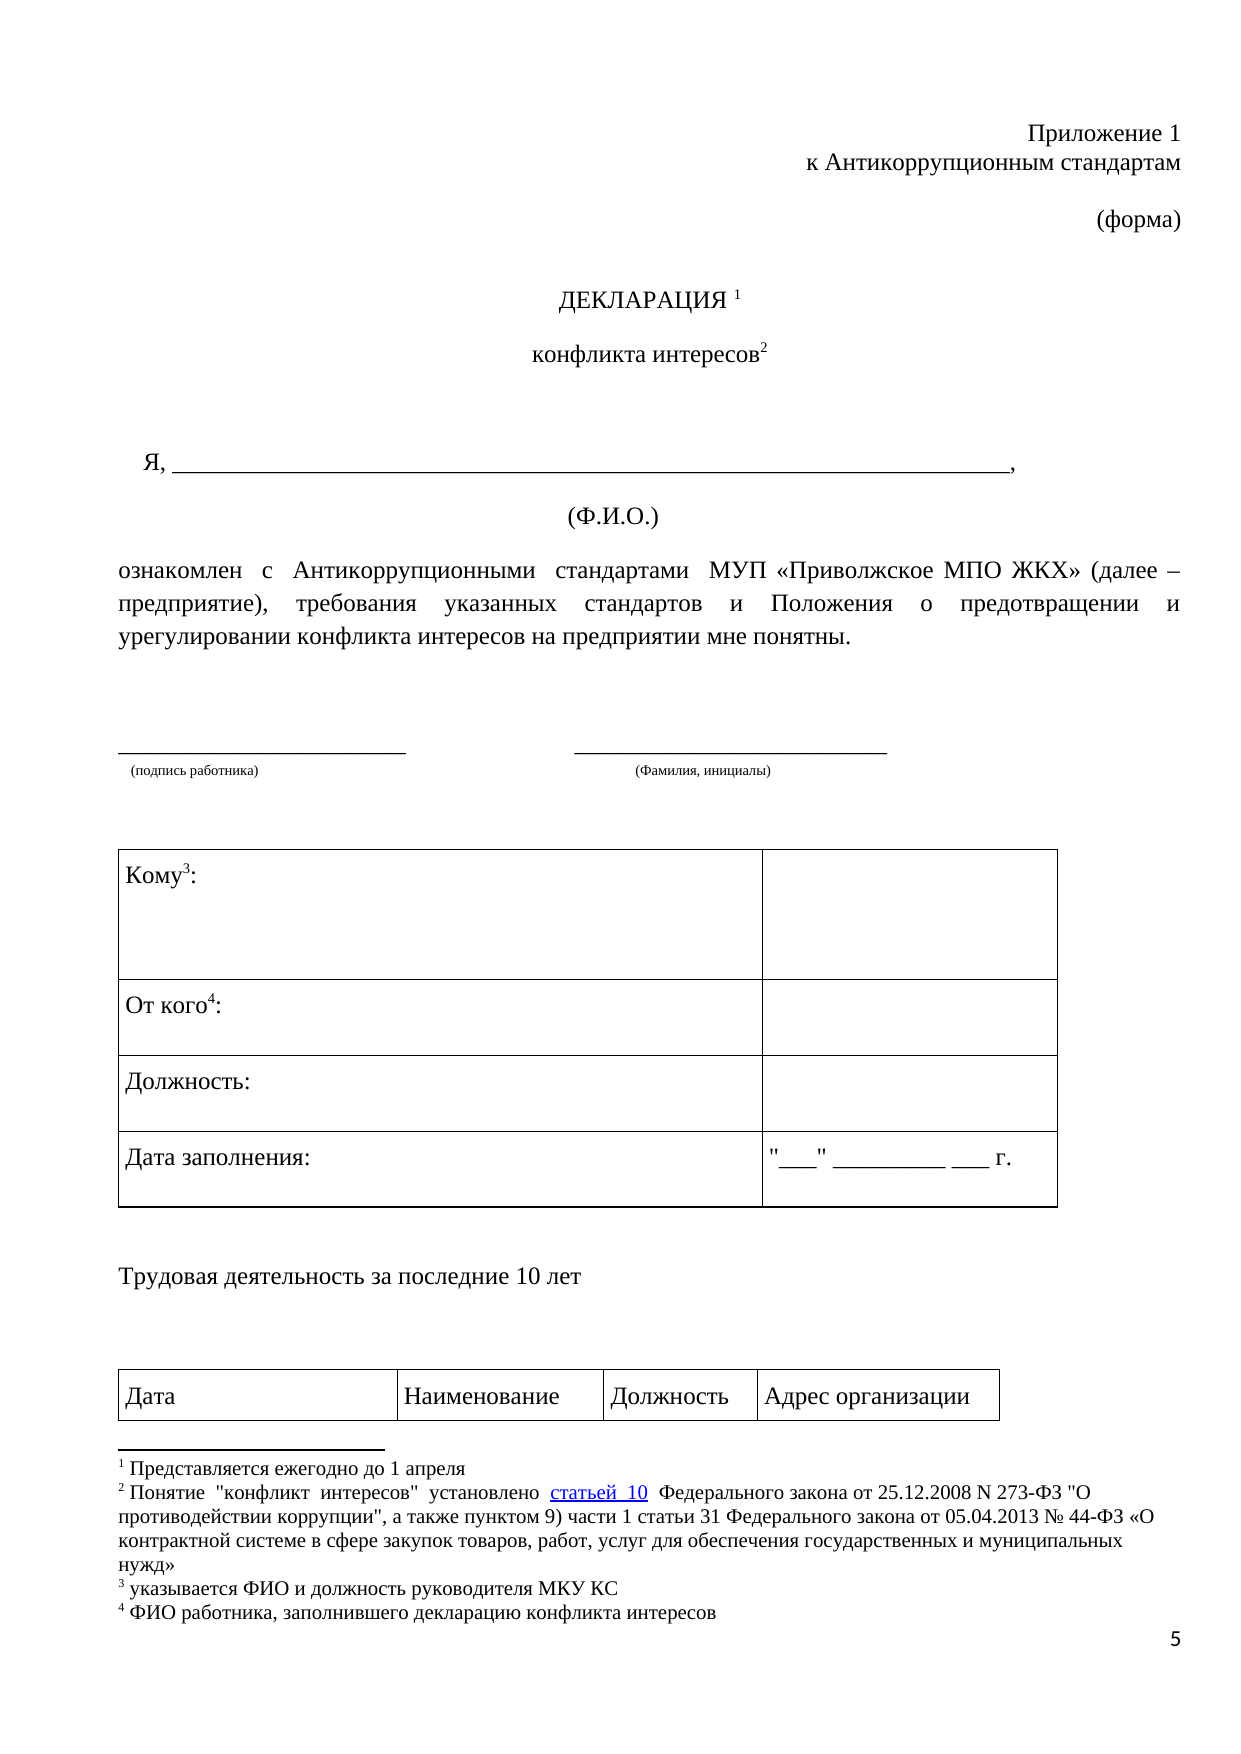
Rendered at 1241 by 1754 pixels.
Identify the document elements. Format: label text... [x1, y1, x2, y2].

text Приложение 1 [118, 118, 1181, 147]
table_header Кому: [119, 850, 762, 978]
table_cell [763, 980, 1057, 1054]
text к Антикоррупционным стандартам [118, 147, 1181, 176]
table_cell От кого: [119, 980, 762, 1054]
text (Ф.И.О.) [118, 501, 1181, 530]
text _______________________ _________________________ [118, 728, 1181, 757]
text ДЕКЛАРАЦИЯ [118, 286, 1181, 314]
table_header [763, 850, 1057, 978]
table_cell Дата заполнения: [119, 1132, 762, 1206]
table_cell Должность: [119, 1056, 762, 1131]
text конфликта интересов [118, 339, 1181, 368]
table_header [398, 1370, 603, 1420]
text Я, ___________________________________________________________________, [118, 447, 1181, 476]
text Трудовая деятельность за последние 10 лет [118, 1261, 1181, 1290]
text ознакомлен с Антикоррупционными стандартами МУП «Приволжское МПО ЖКХ» (далее – предприятие), требования указанных стандартов и Положения о предотвращении и урегулировании конфликта интересов на предприятии мне понятны. [118, 555, 1181, 649]
table_header Должность [604, 1370, 757, 1420]
text (подпись работника) (Фамилия, инициалы) [118, 762, 1181, 790]
table_cell [763, 1056, 1057, 1131]
table_header Дата [119, 1370, 397, 1420]
text (форма) [118, 204, 1181, 233]
table_header Адрес организации [758, 1370, 999, 1420]
table_cell "___" _________ ___ г. [763, 1132, 1057, 1206]
